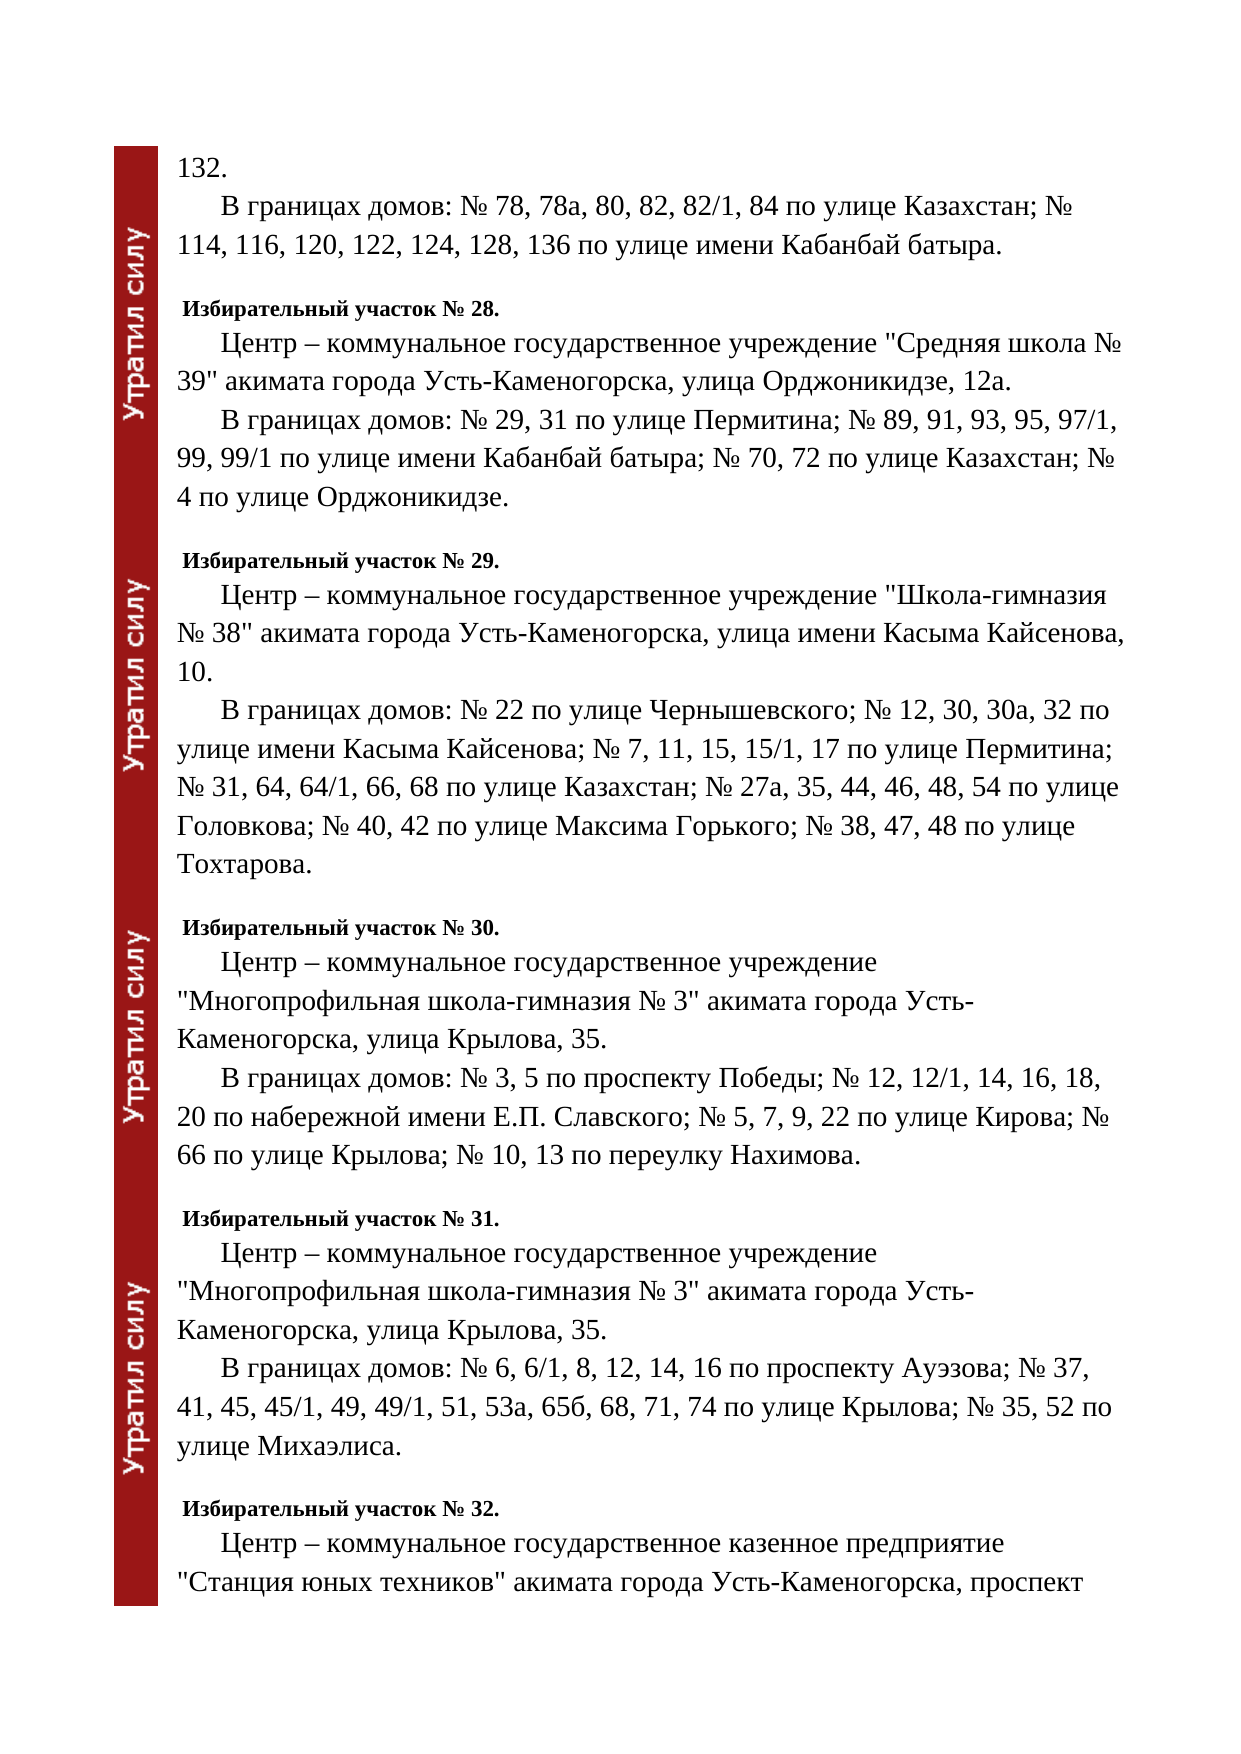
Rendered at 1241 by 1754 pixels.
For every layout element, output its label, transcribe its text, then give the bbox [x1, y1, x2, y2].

text Избирательный участок № 31. [112, 1205, 1128, 1231]
text Избирательный участок № 28. [112, 295, 1128, 321]
text Избирательный участок № 32. [112, 1495, 1128, 1522]
text Центр – коммунальное государственное учреждение "Многопрофильная школа-гимназия № 3" акимата города Усть-Каменогорска, улица Крылова, 35. В границах домов: № 6, 6/1, 8, 12, 14, 16 по проспекту Ауэзова; № 37, 41, 45, 45/1, 49, 49/1, 51, 53а, 65б, 68, 71, 74 по улице Крылова; № 35, 52 по улице Михаэлиса. [112, 1235, 1128, 1491]
text Центр – коммунальное государственное учреждение "Средняя школа № 39" акимата города Усть-Каменогорска, улица Орджоникидзе, 12а. В границах домов: № 29, 31 по улице Пермитина; № 89, 91, 93, 95, 97/1, 99, 99/1 по улице имени Кабанбай батыра; № 70, 72 по улице Казахстан; № 4 по улице Орджоникидзе. [112, 325, 1128, 543]
text Центр – коммунальное государственное учреждение "Многопрофильная школа-гимназия № 3" акимата города Усть-Каменогорска, улица Крылова, 35. В границах домов: № 3, 5 по проспекту Победы; № 12, 12/1, 14, 16, 18, 20 по набережной имени Е.П. Славского; № 5, 7, 9, 22 по улице Кирова; № 66 по улице Крылова; № 10, 13 по переулку Нахимова. [112, 944, 1128, 1201]
picture [114, 1231, 158, 1235]
picture [114, 573, 158, 577]
picture [114, 321, 158, 325]
text Избирательный участок № 29. [112, 547, 1128, 573]
picture [114, 910, 158, 914]
picture [114, 1598, 158, 1606]
picture [114, 1491, 158, 1495]
picture [114, 1522, 158, 1526]
picture [114, 543, 158, 547]
picture [114, 146, 158, 150]
text Центр – коммунальное государственное учреждение "Школа-гимназия № 38" акимата города Усть-Каменогорска, улица имени Касыма Кайсенова, 10. В границах домов: № 22 по улице Чернышевского; № 12, 30, 30а, 32 по улице имени Касыма Кайсенова; № 7, 11, 15, 15/1, 17 по улице Пермитина; № 31, 64, 64/1, 66, 68 по улице Казахстан; № 27а, 35, 44, 46, 48, 54 по улице Головкова; № 40, 42 по улице Максима Горького; № 38, 47, 48 по улице Тохтарова. [112, 577, 1128, 910]
picture [114, 291, 158, 295]
text Избирательный участок № 30. [112, 914, 1128, 941]
picture [114, 1201, 158, 1205]
